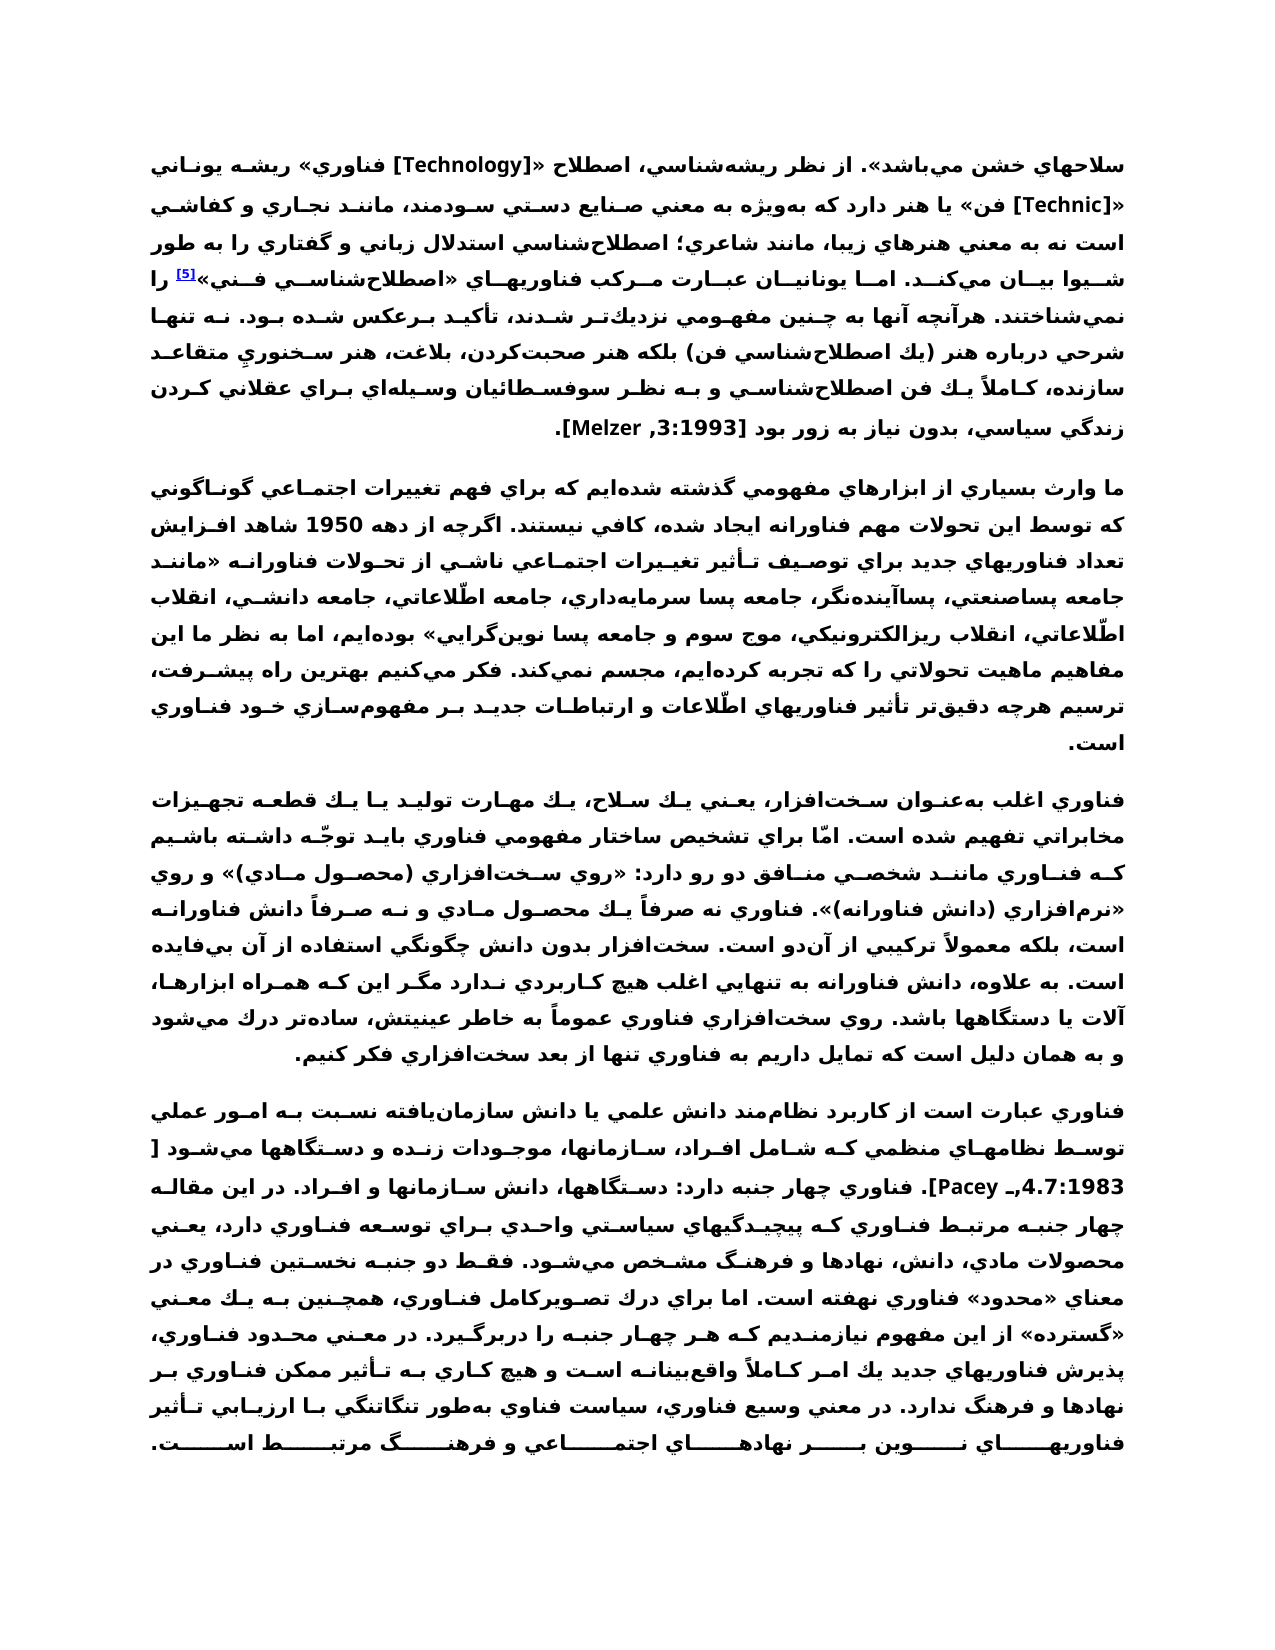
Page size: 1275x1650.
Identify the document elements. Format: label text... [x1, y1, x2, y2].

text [150, 1099, 1125, 1492]
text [150, 150, 1125, 441]
text فناوري اغلب به‌عنوان سخت‌افزار، يعني يك سلاح، يك مهارت توليد يا يك قطعه تجهيزات مخابراتي تفهيم شده است. ام‍ّا براي تشخيص ساختار مفهومي فناوري بايد توج‍ّه داشته باشيم كه فناوري مانند شخصي منافق دو رو دارد: «روي سخت‌افزاري (محصول مادي)» و روي «نرم‌افزاري (دانش فناورانه)». فناوري نه صرفاً يك محصول مادي و نه صرفاً دانش فناورانه است، بلكه معمولاً تركيبي از آن‌دو است. سخت‌افزار بدون دانش چگونگي استفاده از آن بي‌فايده است. به علاوه، دانش فناورانه به تنهايي اغلب هيچ كاربردي ندارد مگر اين كه همراه ابزارها، آلات يا دستگاهها باشد. روي سخت‌افزاري فناوري عموماً به خاطر عينيتش، ساده‌تر درك مي‌شود و به همان دليل است كه تمايل داريم به فناوري تنها از بعد سخت‌افزاري فكر كنيم. [150, 788, 1125, 1067]
text ما وارث بسياري از ابزارهاي مفهومي گذشته شده‌ايم كه براي فهم تغييرات اجتماعي گوناگوني كه توسط اين تحولات مهم فناورانه ايجاد شده، كافي نيستند. اگرچه از دهه 1950 شاهد افزايش تعداد فناوريهاي جديد براي توصيف تأثير تغييرات اجتماعي ناشي از تحولات فناورانه «مانند جامعه پساصنعتي، پساآينده‌نگر، جامعه پسا سرمايه‌داري، جامعه اطّلاعاتي، جامعه دانشي، انقلاب اطّلاعاتي، انقلاب ريزالكترونيكي، موج سوم و جامعه پسا نوين‌گرايي» بوده‌ايم، اما به نظر ما اين مفاهيم ماهيت تحولاتي را كه تجربه كرده‌ايم، مجسم نمي‌كند. فكر مي‌كنيم بهترين راه پيشرفت، ترسيم هرچه دقيق‌تر تأثير فناوريهاي اطّلاعات و ارتباطات جديد بر مفهوم‌سازي خود فناوري است. [150, 476, 1125, 755]
